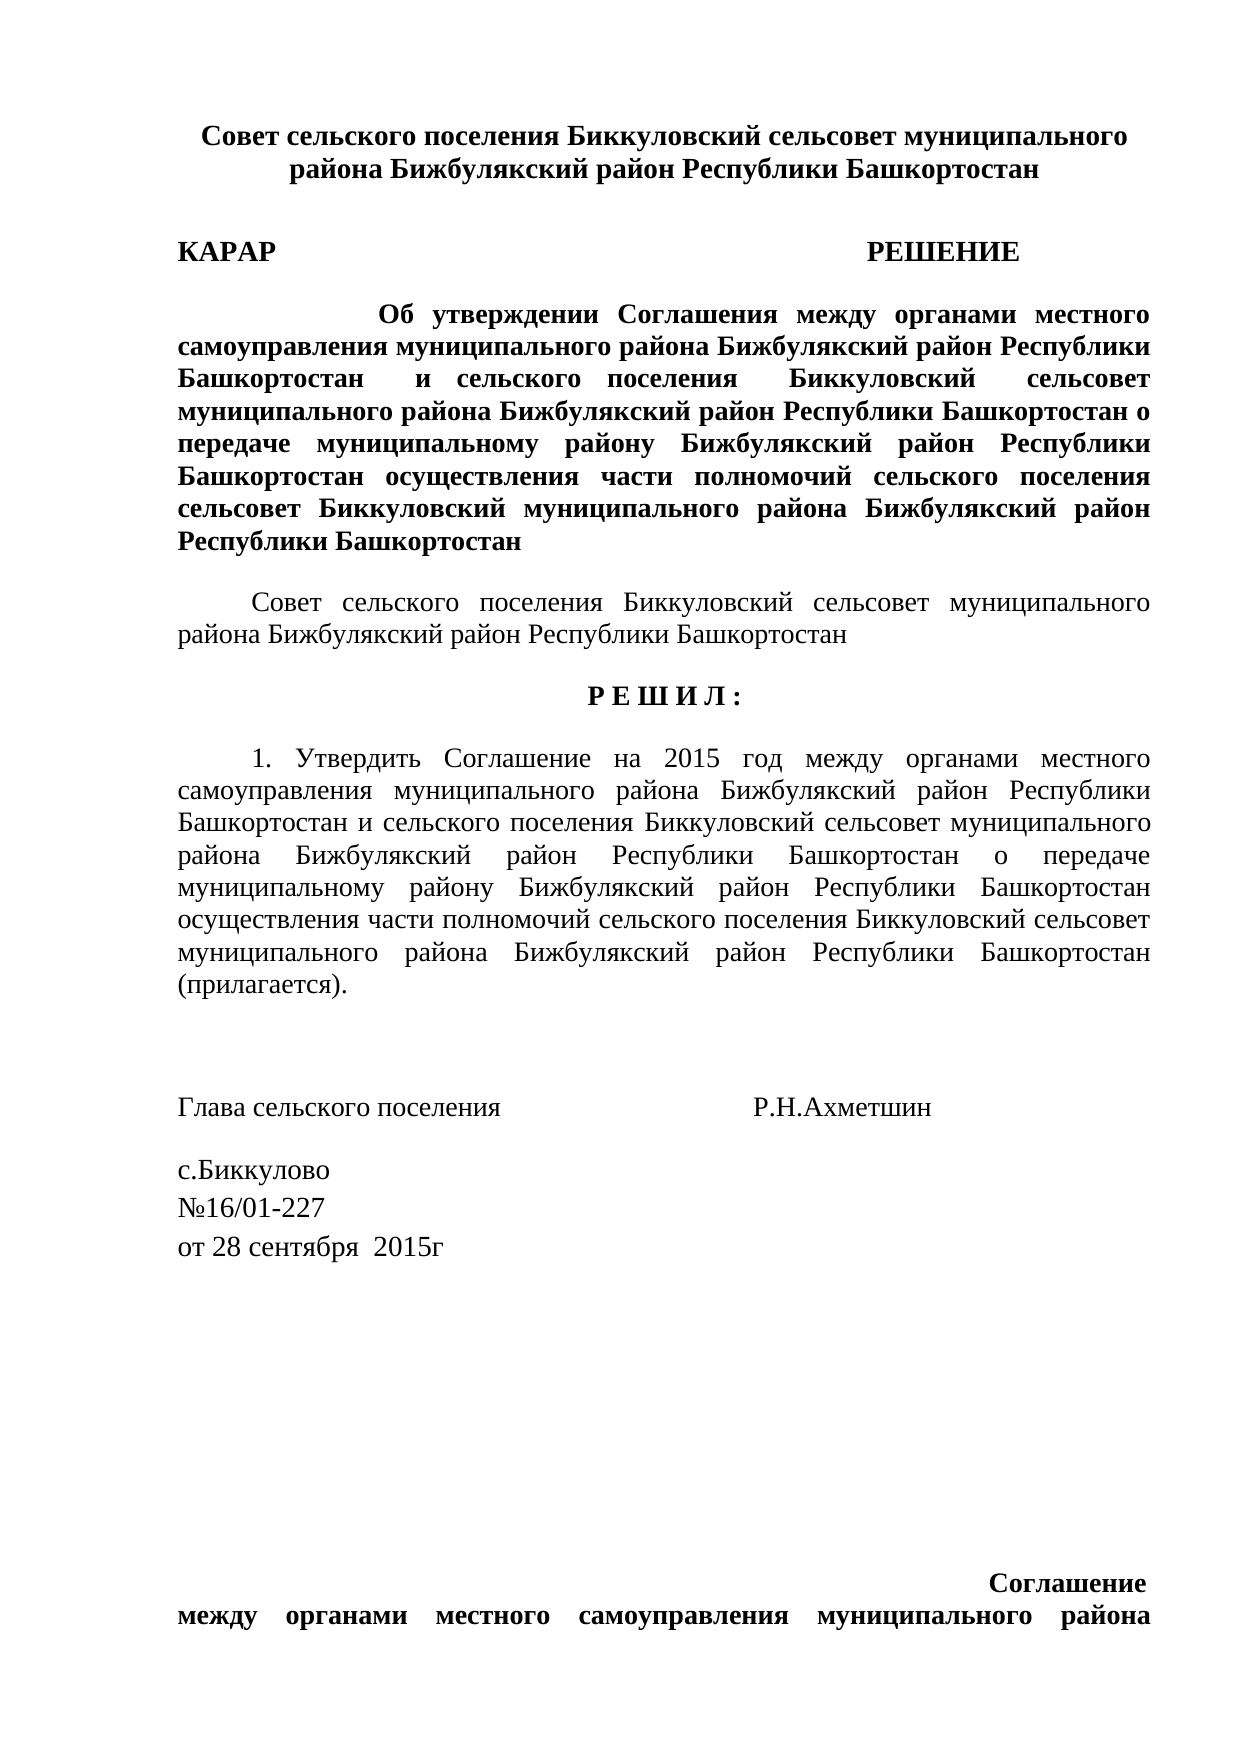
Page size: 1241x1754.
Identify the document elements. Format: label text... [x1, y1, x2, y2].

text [177, 1566, 1152, 1631]
text 1. Утвердить Соглашение на 2015 год между органами местного самоуправления муниципального района Бижбулякский район Республики Башкортостан и сельского поселения Биккуловский сельсовет муниципального района Бижбулякский район Республики Башкортостан о передаче муниципальному району Бижбулякский район Республики Башкортостан осуществления части полномочий сельского поселения Биккуловский сельсовет муниципального района Бижбулякский район Республики Башкортостан (прилагается). [177, 741, 1152, 1000]
text Р Е Ш И Л : [177, 679, 1152, 711]
text с.Биккулово [177, 1152, 1152, 1186]
text Глава сельского поселения Р.Н.Ахметшин [177, 1091, 1152, 1123]
text КАРАР РЕШЕНИЕ [177, 206, 1152, 268]
text №16/01-227 [177, 1191, 1152, 1224]
text Совет сельского поселения Биккуловский сельсовет муниципального района Бижбулякский район Республики Башкортостан [177, 118, 1152, 185]
text от 28 сентября 2015г [177, 1229, 1152, 1263]
text Об утверждении Соглашения между органами местного самоуправления муниципального района Бижбулякский район Республики Башкортостан и сельского поселения Биккуловский сельсовет муниципального района Бижбулякский район Республики Башкортостан о передаче муниципальному району Бижбулякский район Республики Башкортостан осуществления части полномочий сельского поселения сельсовет Биккуловский муниципального района Бижбулякский район Республики Башкортостан [177, 297, 1152, 556]
text Совет сельского поселения Биккуловский сельсовет муниципального района Бижбулякский район Республики Башкортостан [177, 585, 1152, 650]
